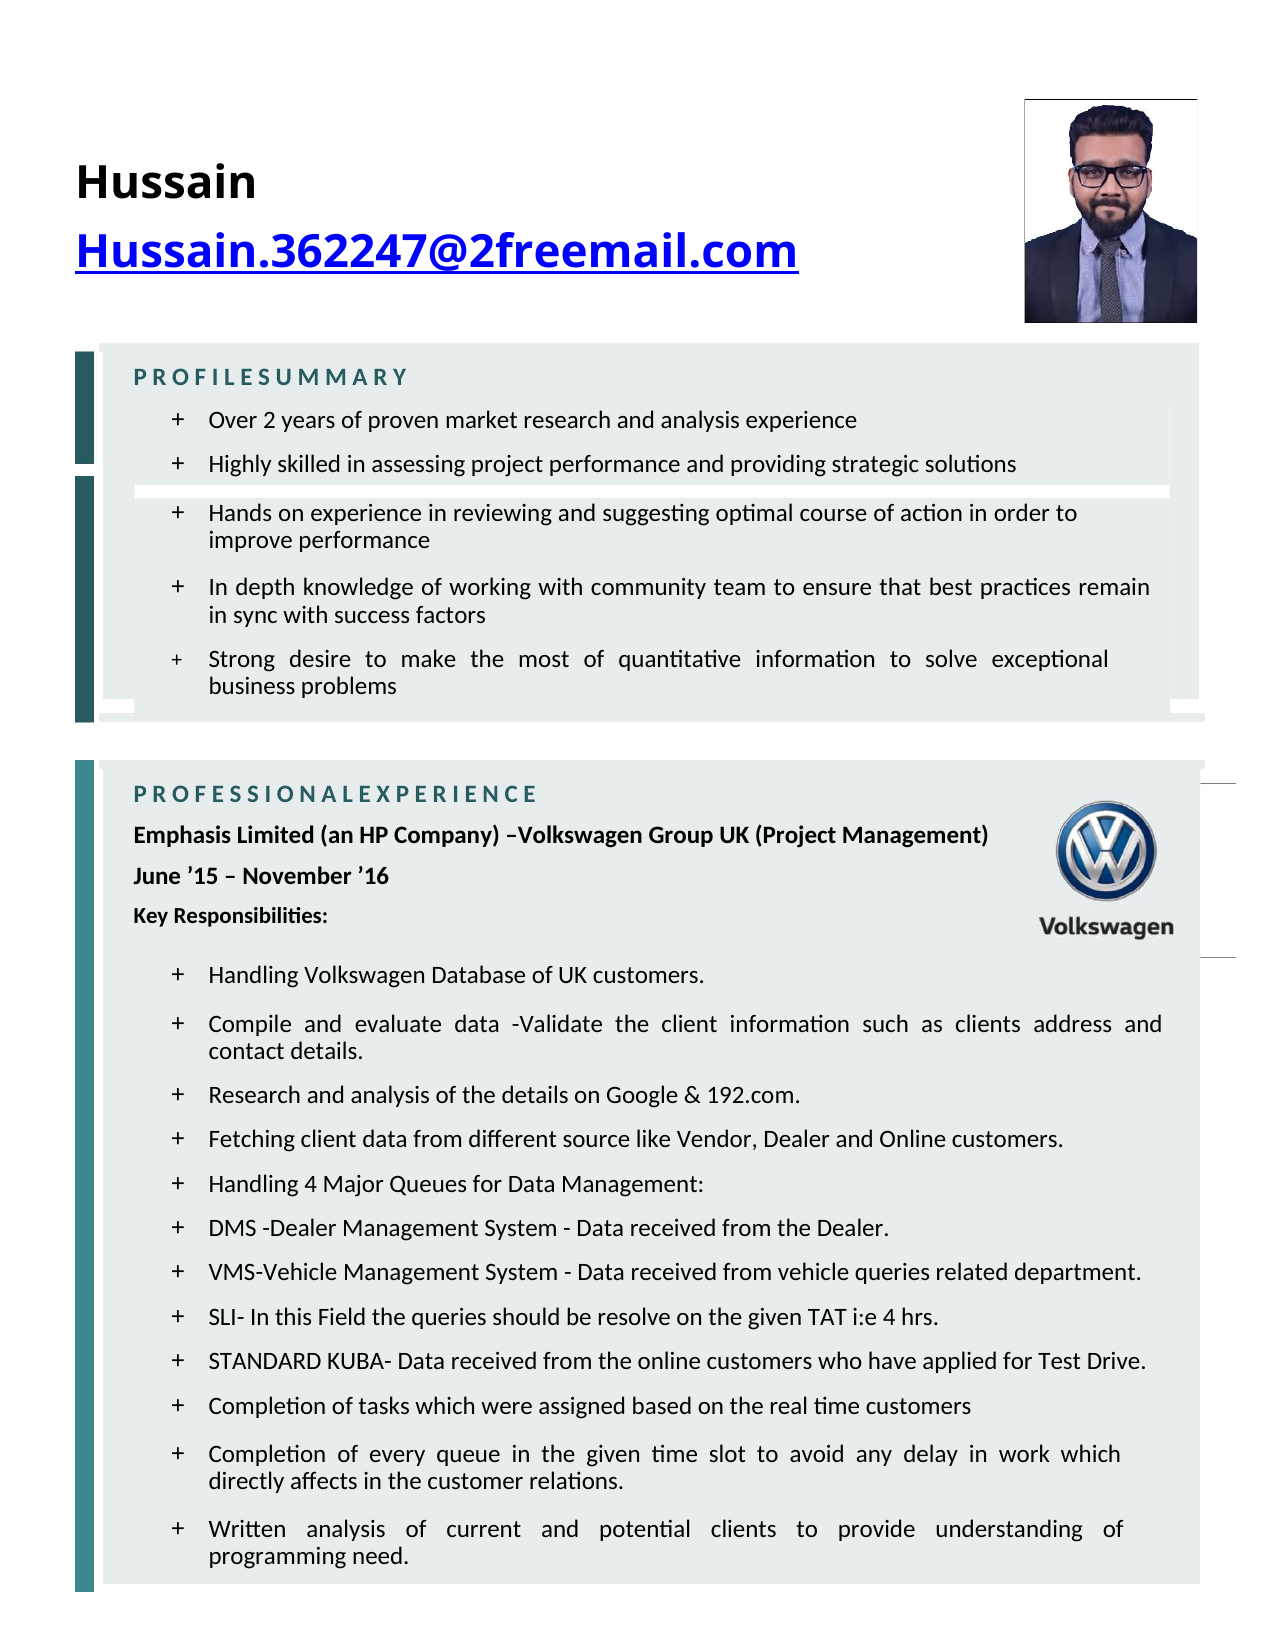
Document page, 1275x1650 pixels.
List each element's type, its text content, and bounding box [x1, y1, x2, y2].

text P R O F E S S I O N A L E X P E R I E N C E [133, 778, 1164, 809]
text Hussain [75, 150, 1164, 212]
list SLI- In this Field the queries should be resolve on the given TAT i:e 4 hrs. [171, 1298, 1164, 1332]
list VMS-Vehicle Management System - Data received from vehicle queries related department. [171, 1254, 1164, 1288]
text Emphasis Limited (an HP Company) –Volkswagen Group UK (Project Management) [133, 819, 1164, 850]
picture [75, 342, 1237, 1592]
list Strong desire to make the most of quantitative information to solve exceptional business problems [171, 646, 1110, 701]
list Compile and evaluate data -Validate the client information such as clients address and contact details. [171, 1008, 1164, 1066]
list Fetching client data from different source like Vendor, Dealer and Online customers. [171, 1121, 1164, 1155]
text P R O F I L E S U M M A R Y [133, 361, 1164, 392]
list Research and analysis of the details on Google & 192.com. [171, 1076, 1164, 1110]
list STANDARD KUBA- Data received from the online customers who have applied for Test Drive. [171, 1343, 1164, 1377]
list Handling 4 Major Queues for Data Management: [171, 1165, 1164, 1199]
text June ’15 – November ’16 [133, 861, 1164, 891]
list DMS -Dealer Management System - Data received from the Dealer. [171, 1210, 1164, 1244]
text Hussain.362247@2freemail.com [75, 218, 1164, 281]
list Highly skilled in assessing project performance and providing strategic solutions [171, 446, 1164, 480]
list Written analysis of current and potential clients to provide understanding of programming need. [171, 1512, 1125, 1571]
text Key Responsibilities: [133, 901, 1164, 929]
picture [1024, 99, 1198, 323]
list Over 2 years of proven market research and analysis experience [171, 402, 1164, 436]
list Completion of every queue in the given time slot to avoid any delay in work which directly affects in the customer relations. [171, 1438, 1123, 1496]
list In depth knowledge of working with community team to ensure that best practices remain in sync with success factors [171, 571, 1152, 629]
list Handling Volkswagen Database of UK customers. [171, 957, 1164, 991]
list Completion of tasks which were assigned based on the real time customers [171, 1387, 1164, 1421]
list Hands on experience in reviewing and suggesting optimal course of action in order to improve performance [171, 497, 1079, 555]
